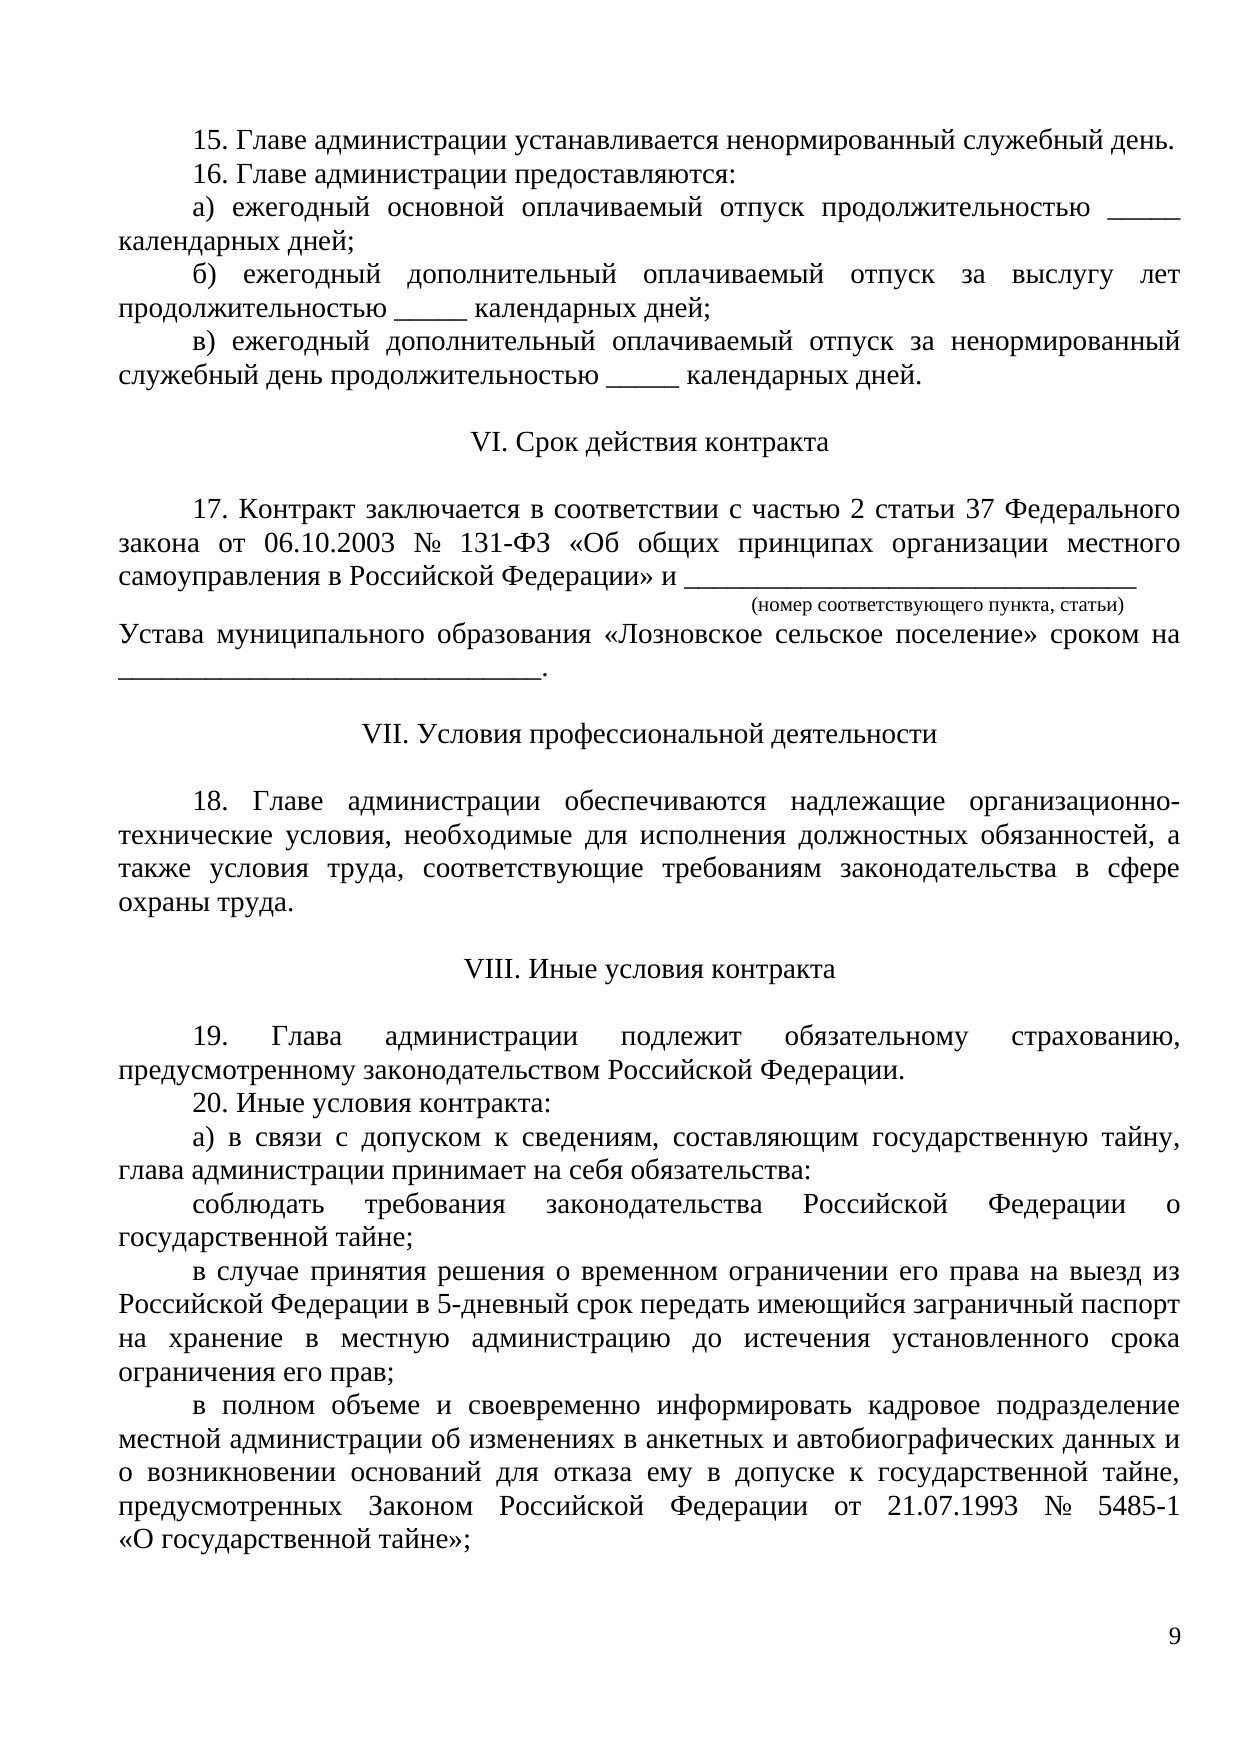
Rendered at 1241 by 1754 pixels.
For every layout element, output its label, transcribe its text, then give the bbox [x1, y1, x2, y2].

text 17. Контракт заключается в соответствии с частью 2 статьи 37 Федерального закона от 06.10.2003 № 131-ФЗ «Об общих принципах организации местного самоуправления в Российской Федерации» и _______________________________ [118, 491, 1181, 592]
text Устава муниципального образования «Лозновское сельское поселение» сроком на _____________________________. [118, 616, 1181, 683]
text (номер соответствующего пункта, статьи) [118, 592, 1181, 616]
text а) в связи с допуском к сведениям, составляющим государственную тайну, глава администрации принимает на себя обязательства: [118, 1119, 1181, 1186]
text в случае принятия решения о временном ограничении его права на выезд из Российской Федерации в 5-дневный срок передать имеющийся заграничный паспорт на хранение в местную администрацию до истечения установленного срока ограничения его прав; [118, 1253, 1181, 1387]
text VIII. Иные условия контракта [118, 951, 1181, 985]
text 16. Главе администрации предоставляются: [118, 156, 1181, 189]
text 15. Главе администрации устанавливается ненормированный служебный день. [118, 122, 1181, 156]
text б) ежегодный дополнительный оплачиваемый отпуск за выслугу лет продолжительностью _____ календарных дней; [118, 256, 1181, 323]
text 19. Глава администрации подлежит обязательному страхованию, предусмотренному законодательством Российской Федерации. [118, 1018, 1181, 1085]
text 18. Главе администрации обеспечиваются надлежащие организационно-технические условия, необходимые для исполнения должностных обязанностей, а также условия труда, соответствующие требованиям законодательства в сфере охраны труда. [118, 783, 1181, 918]
text соблюдать требования законодательства Российской Федерации о государственной тайне; [118, 1186, 1181, 1253]
text в полном объеме и своевременно информировать кадровое подразделение местной администрации об изменениях в анкетных и автобиографических данных и о возникновении оснований для отказа ему в допуске к государственной тайне, предусмотренных Законом Российской Федерации от 21.07.1993 № 5485-1 «О государственной тайне»; [118, 1387, 1181, 1555]
text а) ежегодный основной оплачиваемый отпуск продолжительностью _____ календарных дней; [118, 189, 1181, 256]
text VII. Условия профессиональной деятельности [118, 716, 1181, 750]
text VI. Срок действия контракта [118, 424, 1181, 458]
text в) ежегодный дополнительный оплачиваемый отпуск за ненормированный служебный день продолжительностью _____ календарных дней. [118, 323, 1181, 391]
text 20. Иные условия контракта: [118, 1085, 1181, 1119]
